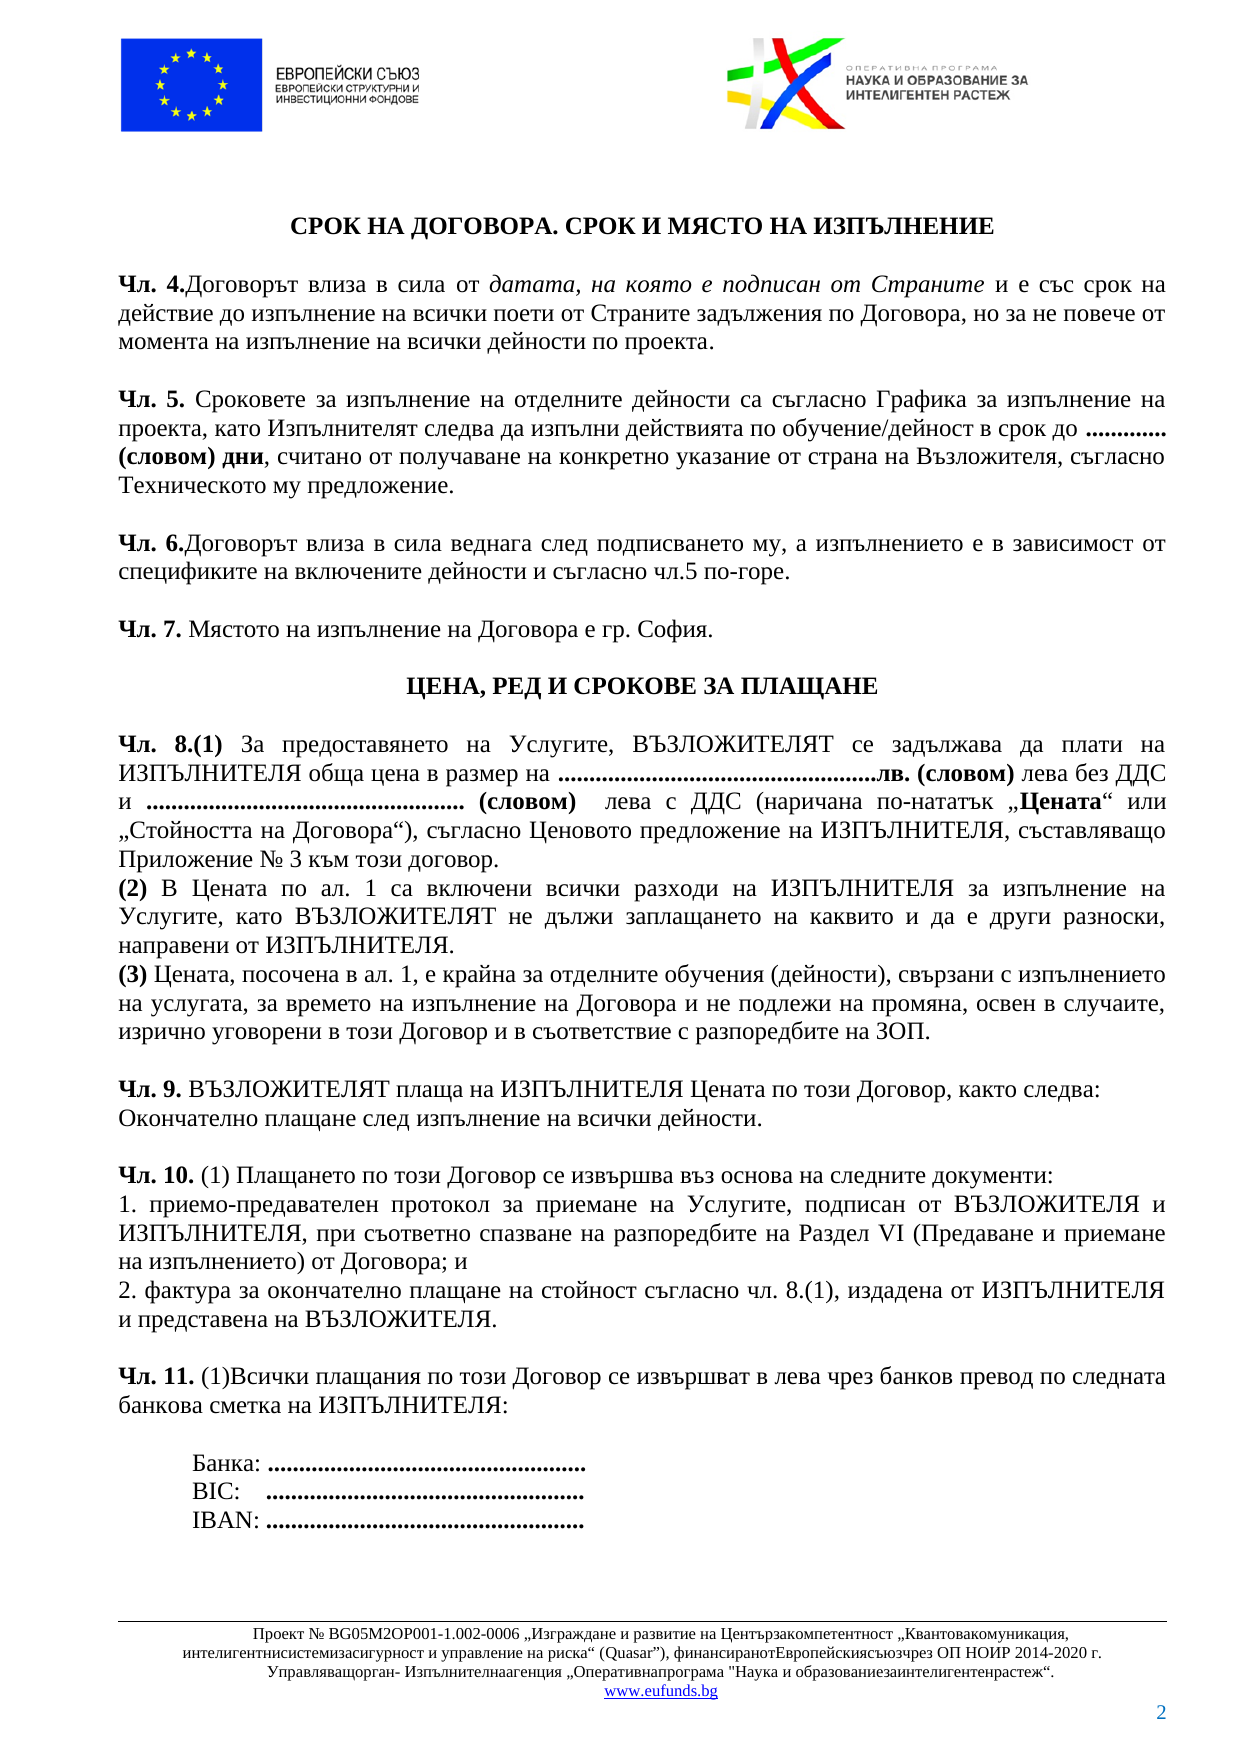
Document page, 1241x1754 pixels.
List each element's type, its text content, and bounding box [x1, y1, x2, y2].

text (2) В Цената по ал. 1 са включени всички разходи на ИЗПЪЛНИТЕЛЯ за изпълнение на Услугите, като ВЪЗЛОЖИТЕЛЯТ не дължи заплащането на каквито и да е други разноски, направени от ИЗПЪЛНИТЕЛЯ. [118, 873, 1167, 959]
text 1. приемо-предавателен протокол за приемане на Услугите, подписан от ВЪЗЛОЖИТЕЛЯ и ИЗПЪЛНИТЕЛЯ, при съответно спазване на разпоредбите на Раздел VІ (Предаване и приемане на изпълнението) от Договора; и [118, 1189, 1167, 1275]
picture [715, 22, 1045, 136]
text 2. фактура за окончателно плащане на стойност съгласно чл. 8.(1), издадена от ИЗПЪЛНИТЕЛЯ и представена на ВЪЗЛОЖИТЕЛЯ. [118, 1275, 1167, 1333]
text Чл. 6.Договорът влиза в сила веднага след подписването му, а изпълнението е в зависимост от спецификите на включените дейности и съгласно чл.5 по-горе. [118, 528, 1167, 585]
text Чл. 8.(1) За предоставянето на Услугите, ВЪЗЛОЖИТЕЛЯТ се задължава да плати на ИЗПЪЛНИТЕЛЯ обща цена в размер на ...................................................лв. (словом) лева без ДДС и ................................................... (словом) лева с ДДС (наричана по-нататък „Цената“ или „Стойността на Договора“), съгласно Ценовото предложение на ИЗПЪЛНИТЕЛЯ, съставляващо Приложение № 3 към този договор. [118, 729, 1167, 873]
text BIC: ................................................... [118, 1476, 1167, 1505]
text IBAN: ................................................... [118, 1505, 1167, 1534]
text Чл. 7. Мястото на изпълнение на Договора е гр. София. [118, 614, 1167, 643]
text (3) Цената, посочена в ал. 1, е крайна за отделните обучения (дейности), свързани с изпълнението на услугата, за времето на изпълнение на Договора и не подлежи на промяна, освен в случаите, изрично уговорени в този Договор и в съответствие с разпоредбите на ЗОП. [118, 959, 1167, 1045]
text Чл. 4.Договорът влиза в сила от датата, на която е подписан от Страните и е със срок на действие до изпълнение на всички поети от Страните задължения по Договора, но за не повече от момента на изпълнение на всички дейности по проекта. [118, 269, 1167, 355]
text Окончателно плащане след изпълнение на всички дейности. [118, 1103, 1167, 1131]
text СРОК НА ДОГОВОРА. СРОК И МЯСТО НА ИЗПЪЛНЕНИЕ [118, 211, 1167, 240]
text Чл. 5. Сроковете за изпълнение на отделните дейности са съгласно Графика за изпълнение на проекта, като Изпълнителят следва да изпълни действията по обучение/дейност в срок до ............. (словом) дни, считано от получаване на конкретно указание от страна на Възложителя, съгласно Техническото му предложение. [118, 384, 1167, 499]
text Чл. 9. ВЪЗЛОЖИТЕЛЯТ плаща на ИЗПЪЛНИТЕЛЯ Цената по този Договор, както следва: [118, 1074, 1167, 1103]
text Банка: ................................................... [118, 1448, 1167, 1476]
text Чл. 10. (1) Плащането по този Договор се извършва въз основа на следните документи: [118, 1160, 1167, 1189]
picture [107, 23, 453, 138]
text ЦЕНА, РЕД И СРОКОВЕ ЗА ПЛАЩАНЕ [118, 671, 1167, 700]
text Чл. 11. (1)Всички плащания по този Договор се извършват в лева чрез банков превод по следната банкова сметка на ИЗПЪЛНИТЕЛЯ: [118, 1361, 1167, 1419]
